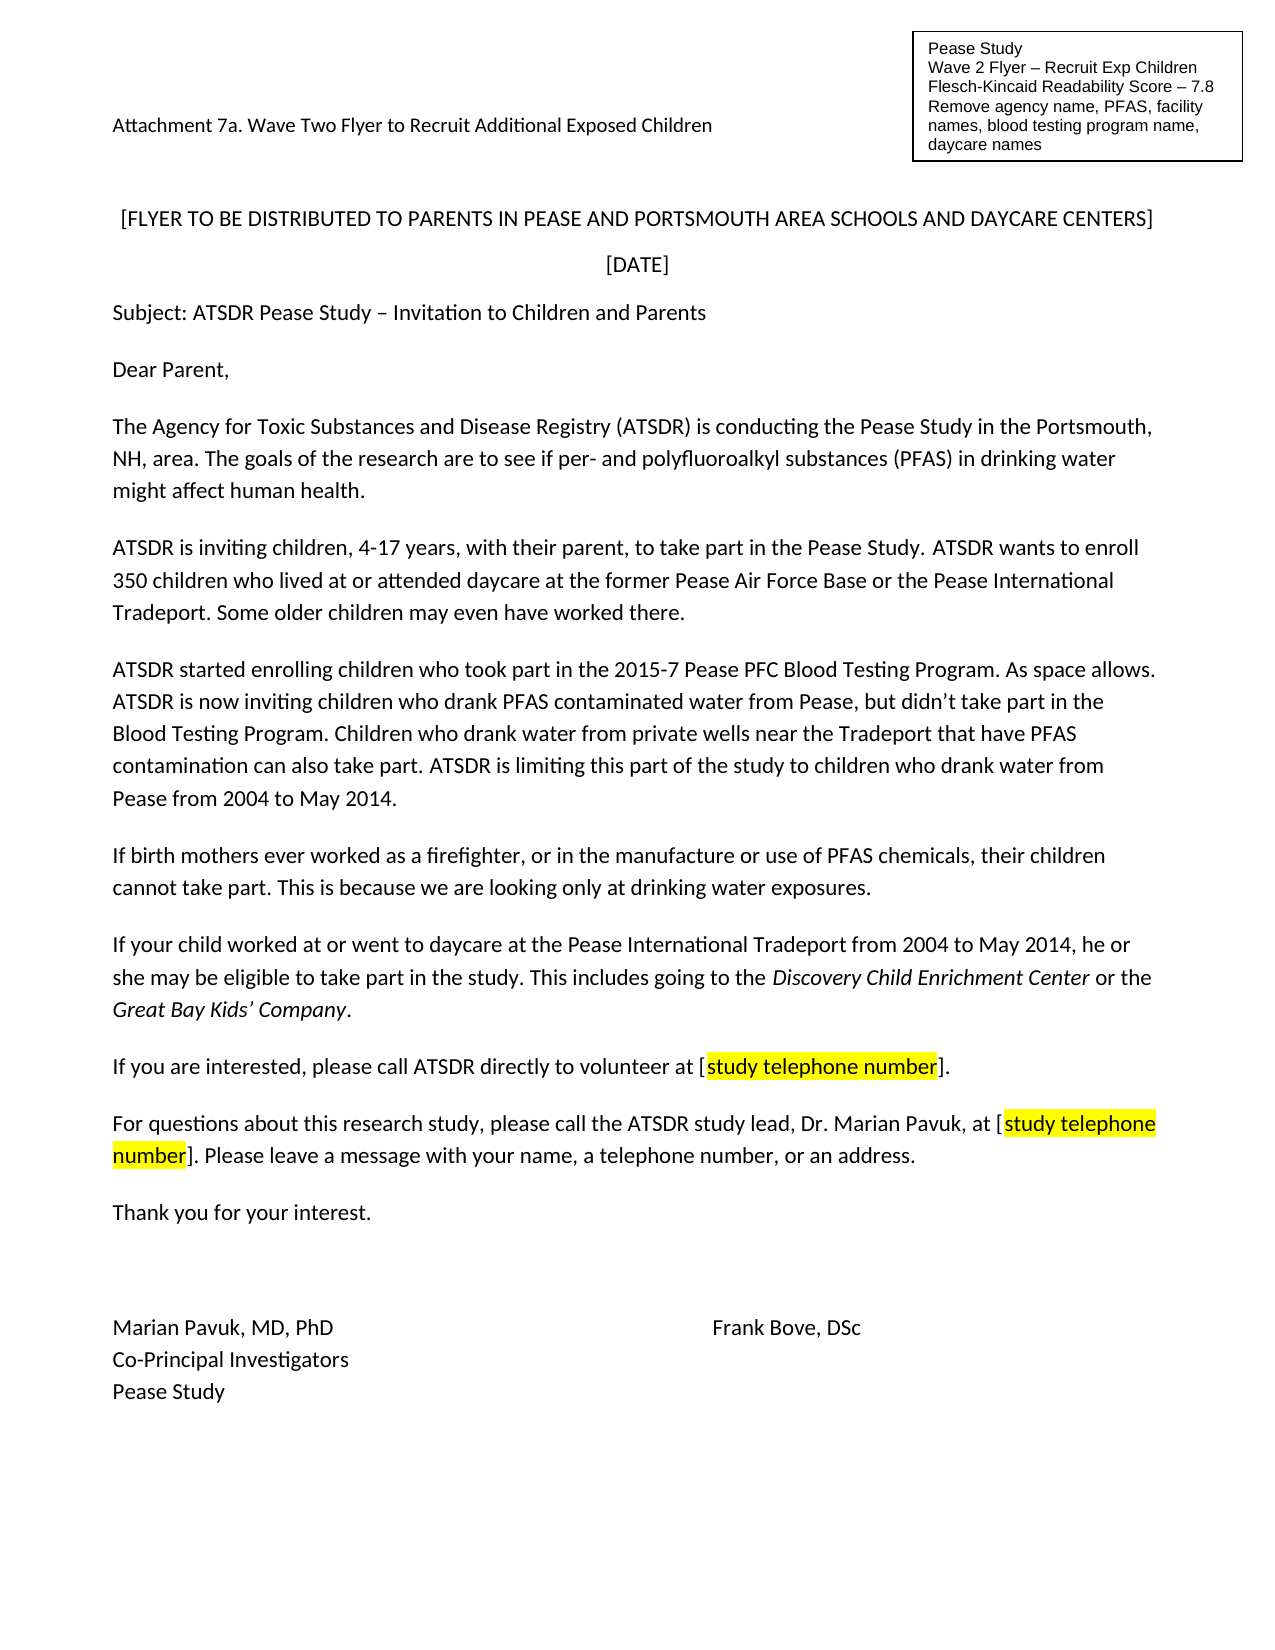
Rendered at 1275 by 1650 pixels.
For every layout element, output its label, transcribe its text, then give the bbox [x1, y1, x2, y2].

text The Agency for Toxic Substances and Disease Registry (ATSDR) is conducting the Pease Study in the Portsmouth, NH, area. The goals of the research are to see if per- and polyfluoroalkyl substances (PFAS) in drinking water might affect human health. [112, 412, 1162, 504]
text Attachment 7a. Wave Two Flyer to Recruit Additional Exposed Children [112, 112, 912, 138]
text Pease Study [112, 1377, 1162, 1405]
text If your child worked at or went to daycare at the Pease International Tradeport from 2004 to May 2014, he or she may be eligible to take part in the study. This includes going to the Discovery Child Enrichment Center or the Great Bay Kids’ Company. [112, 930, 1162, 1023]
text If birth mothers ever worked as a firefighter, or in the manufacture or use of PFAS chemicals, their children cannot take part. This is because we are looking only at drinking water exposures. [112, 841, 1162, 901]
text Dear Parent, [112, 355, 1162, 383]
text If you are interested, please call ATSDR directly to volunteer at [study telephone number]. [112, 1052, 707, 1080]
text If you are interested, please call ATSDR directly to volunteer at [study telephone number]. [937, 1052, 1162, 1080]
text Subject: ATSDR Pease Study – Invitation to Children and Parents [112, 298, 1162, 326]
text [FLYER TO BE DISTRIBUTED TO PARENTS IN PEASE AND PORTSMOUTH AREA SCHOOLS AND DAYCARE CENTERS] [112, 204, 1162, 232]
text [DATE] [112, 251, 1162, 278]
text ATSDR started enrolling children who took part in the 2015-7 Pease PFC Blood Testing Program. As space allows. ATSDR is now inviting children who drank PFAS contaminated water from Pease, but didn’t take part in the Blood Testing Program. Children who drank water from private wells near the Tradeport that have PFAS contamination can also take part. ATSDR is limiting this part of the study to children who drank water from Pease from 2004 to May 2014. [112, 655, 1162, 812]
text Co-Principal Investigators [112, 1345, 1162, 1373]
text Thank you for your interest. [112, 1198, 1162, 1227]
text ATSDR is inviting children, 4-17 years, with their parent, to take part in the Pease Study. ATSDR wants to enroll 350 children who lived at or attended daycare at the former Pease Air Force Base or the Pease International Tradeport. Some older children may even have worked there. [112, 533, 1162, 626]
text Marian Pavuk, MD, PhD Frank Bove, DSc [112, 1313, 1162, 1341]
text For questions about this research study, please call the ATSDR study lead, Dr. Marian Pavuk, at [study telephone number]. Please leave a message with your name, a telephone number, or an address. [112, 1109, 1162, 1169]
